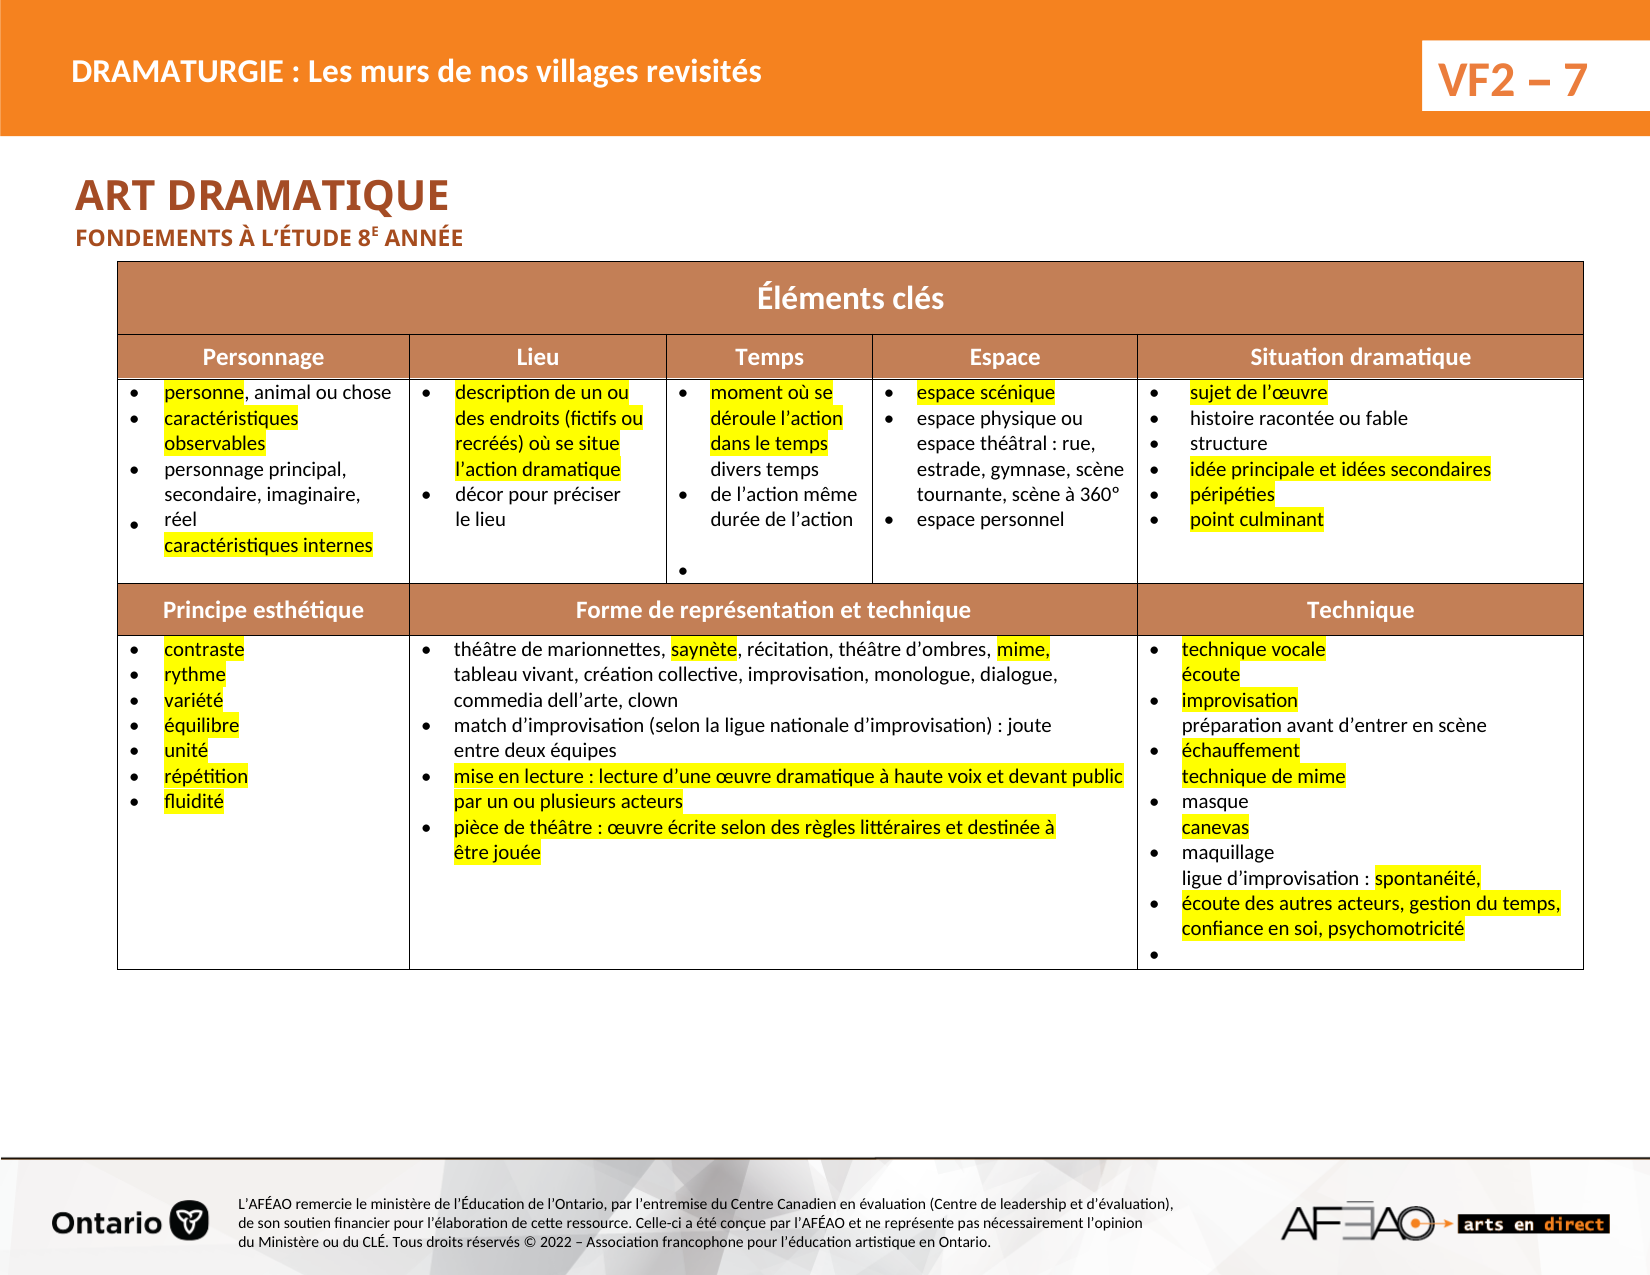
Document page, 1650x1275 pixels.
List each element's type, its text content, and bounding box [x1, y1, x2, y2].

picture [0, 0, 1650, 1275]
text ART DRAMATIQUE FONDEMENTS À L’ÉTUDE 8E ANNÉE [75, 165, 1575, 253]
